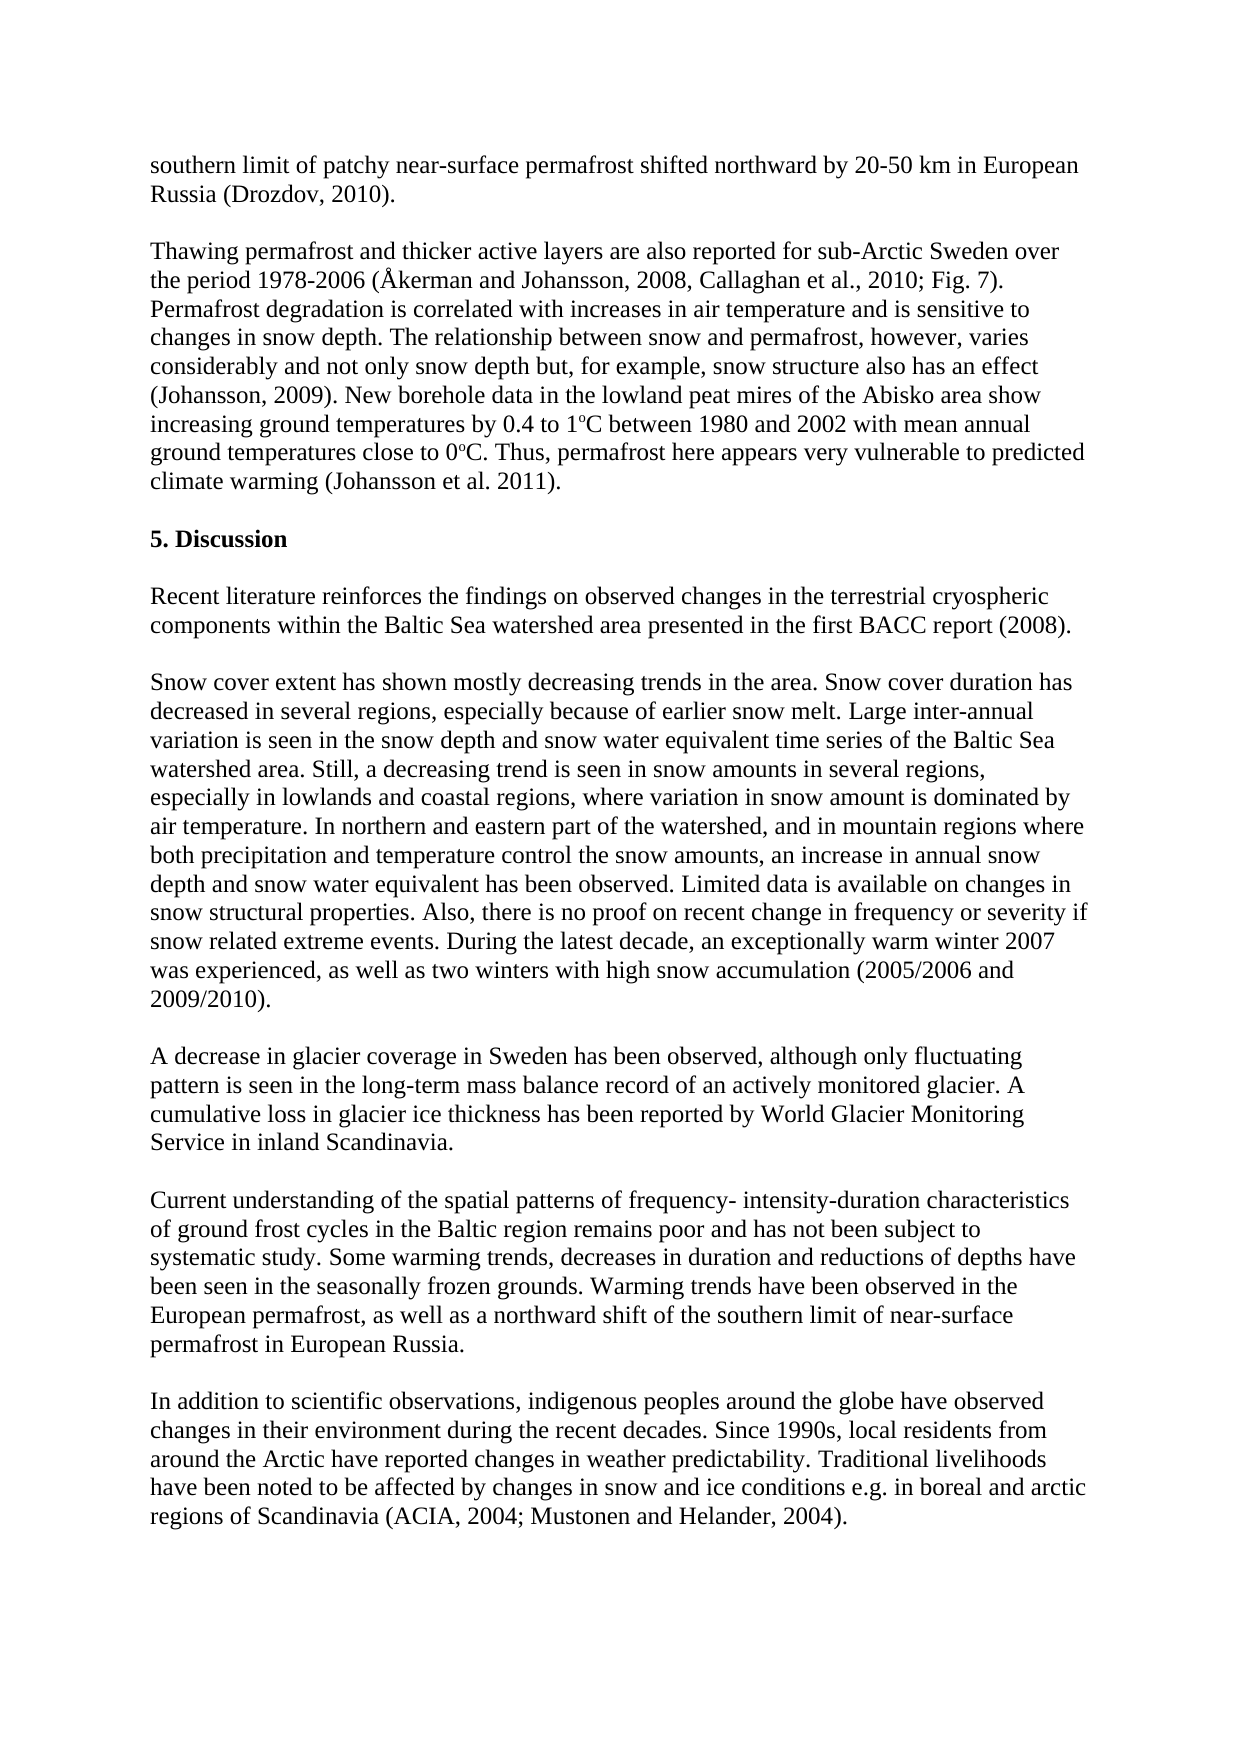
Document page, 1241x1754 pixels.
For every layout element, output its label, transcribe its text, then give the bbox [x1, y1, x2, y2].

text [150, 150, 1090, 207]
text Thawing permafrost and thicker active layers are also reported for sub-Arctic Sweden over the period 1978-2006 (Åkerman and Johansson, 2008, Callaghan et al., 2010; Fig. 7). Permafrost degradation is correlated with increases in air temperature and is sensitive to changes in snow depth. The relationship between snow and permafrost, however, varies considerably and not only snow depth but, for example, snow structure also has an effect (Johansson, 2009). New borehole data in the lowland peat mires of the Abisko area show increasing ground temperatures by 0.4 to 1oC between 1980 and 2002 with mean annual ground temperatures close to 0oC. Thus, permafrost here appears very vulnerable to predicted climate warming (Johansson et al. 2011). [150, 236, 1090, 495]
text Snow cover extent has shown mostly decreasing trends in the area. Snow cover duration has decreased in several regions, especially because of earlier snow melt. Large inter-annual variation is seen in the snow depth and snow water equivalent time series of the Baltic Sea watershed area. Still, a decreasing trend is seen in snow amounts in several regions, especially in lowlands and coastal regions, where variation in snow amount is dominated by air temperature. In northern and eastern part of the watershed, and in mountain regions where both precipitation and temperature control the snow amounts, an increase in annual snow depth and snow water equivalent has been observed. Limited data is available on changes in snow structural properties. Also, there is no proof on recent change in frequency or severity if snow related extreme events. During the latest decade, an exceptionally warm winter 2007 was experienced, as well as two winters with high snow accumulation (2005/2006 and 2009/2010). [150, 667, 1090, 1012]
text Current understanding of the spatial patterns of frequency- intensity-duration characteristics of ground frost cycles in the Baltic region remains poor and has not been subject to systematic study. Some warming trends, decreases in duration and reductions of depths have been seen in the seasonally frozen grounds. Warming trends have been observed in the European permafrost, as well as a northward shift of the southern limit of near-surface permafrost in European Russia. [150, 1185, 1090, 1357]
text In addition to scientific observations, indigenous peoples around the globe have observed changes in their environment during the recent decades. Since 1990s, local residents from around the Arctic have reported changes in weather predictability. Traditional livelihoods have been noted to be affected by changes in snow and ice conditions e.g. in boreal and arctic regions of Scandinavia (ACIA, 2004; Mustonen and Helander, 2004). [150, 1386, 1090, 1530]
text 5. Discussion [150, 524, 1090, 552]
text A decrease in glacier coverage in Sweden has been observed, although only fluctuating pattern is seen in the long-term mass balance record of an actively monitored glacier. A cumulative loss in glacier ice thickness has been reported by World Glacier Monitoring Service in inland Scandinavia. [150, 1041, 1090, 1156]
text Recent literature reinforces the findings on observed changes in the terrestrial cryospheric components within the Baltic Sea watershed area presented in the first BACC report (2008). [150, 581, 1090, 639]
